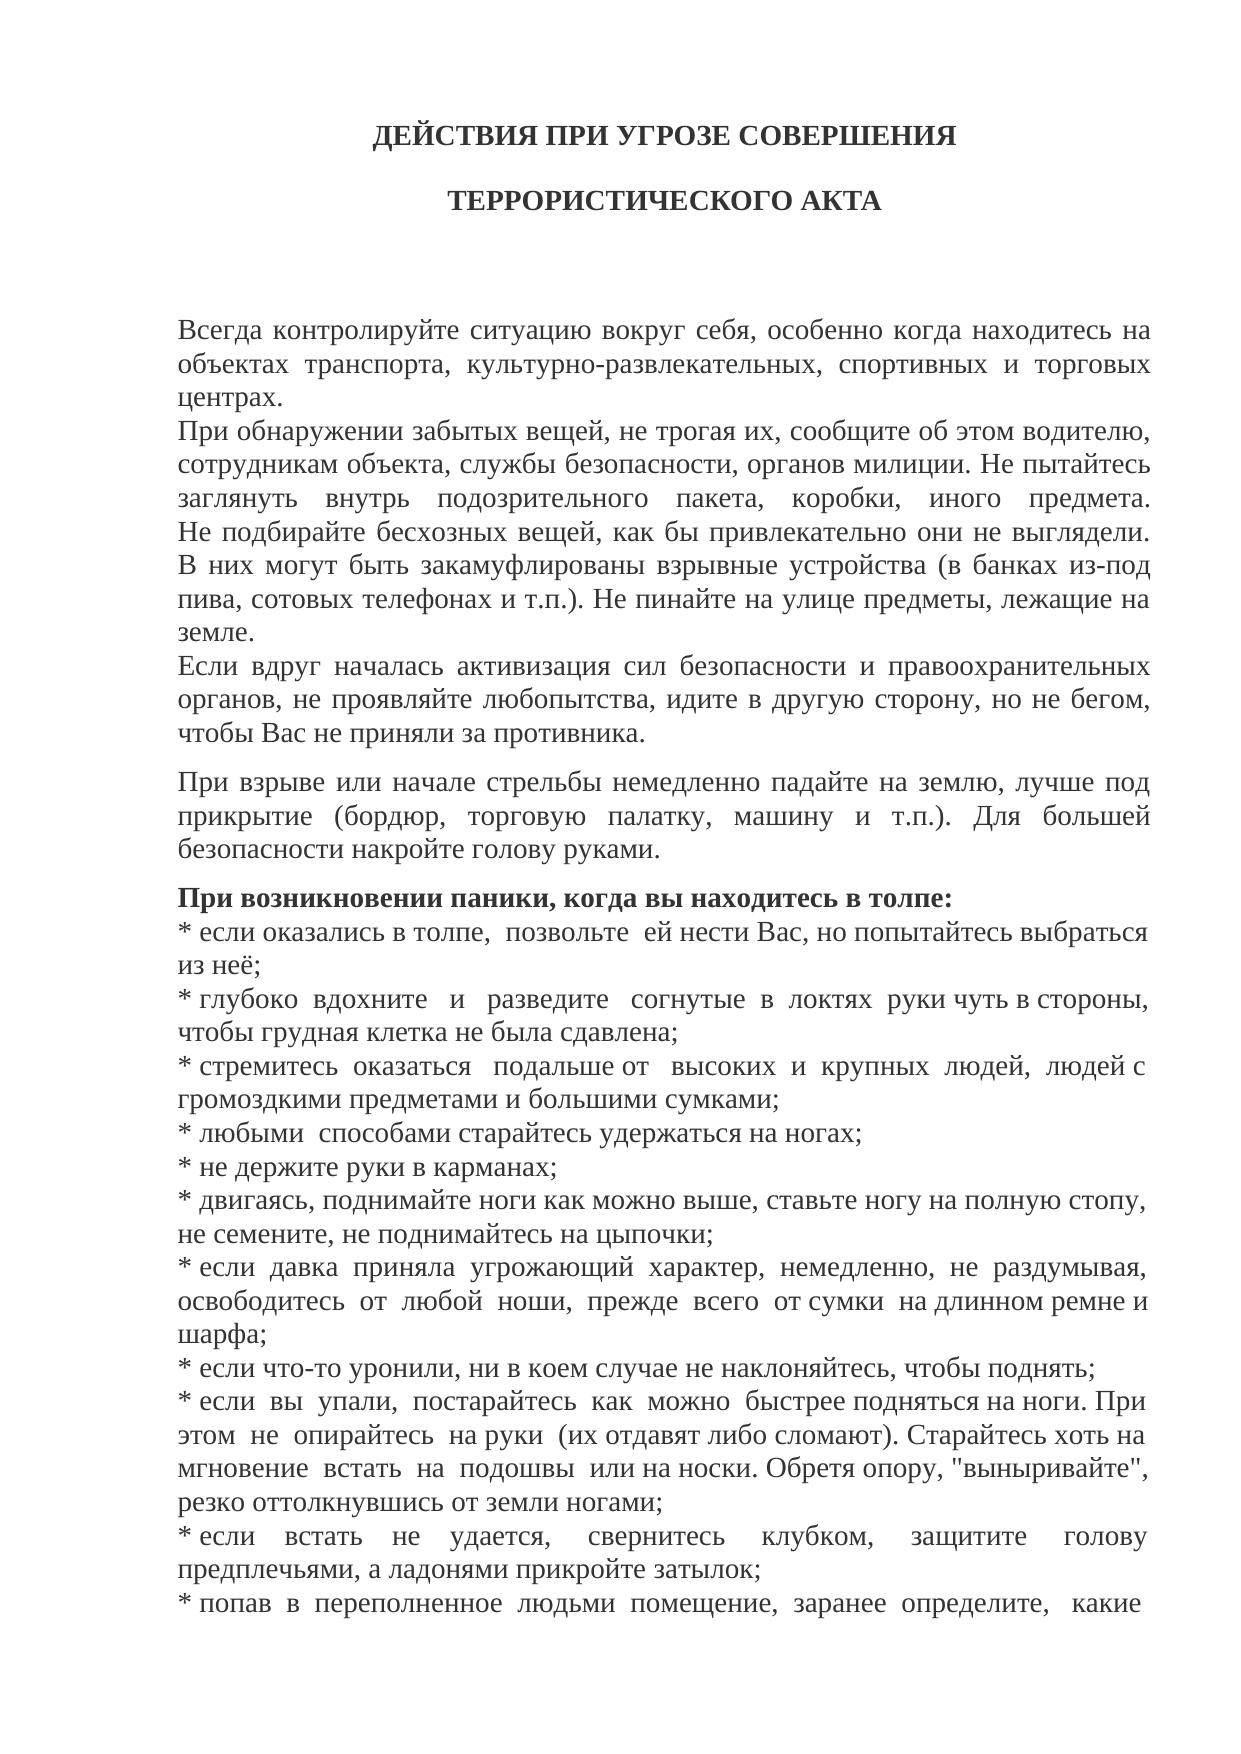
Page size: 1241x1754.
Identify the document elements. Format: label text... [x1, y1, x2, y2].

text ДЕЙСТВИЯ ПРИ УГРОЗЕ СОВЕРШЕНИЯ [177, 118, 1152, 152]
text Всегда контролируйте ситуацию вокруг себя, особенно когда находитесь на объектах транспорта, культурно-развлекательных, спортивных и торговых центрах. При обнаружении забытых вещей, не трогая их, сообщите об этом водителю, сотрудникам объекта, службы безопасности, органов милиции. Не пытайтесь заглянуть внутрь подозрительного пакета, коробки, иного предмета. Не подбирайте бесхозных вещей, как бы привлекательно они не выглядели. В них могут быть закамуфлированы взрывные устройства (в банках из-под пива, сотовых телефонах и т.п.). Не пинайте на улице предметы, лежащие на земле. Если вдруг началась активизация сил безопасности и правоохранительных органов, не проявляйте любопытства, идите в другую сторону, но не бегом, чтобы Вас не приняли за противника. [177, 312, 1152, 748]
text ТЕРРОРИСТИЧЕСКОГО АКТА [177, 183, 1152, 216]
text При взрыве или начале стрельбы немедленно падайте на землю, лучше под прикрытие (бордюр, торговую палатку, машину и т.п.). Для большей безопасности накройте голову руками. [177, 764, 1152, 865]
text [177, 880, 1152, 1618]
